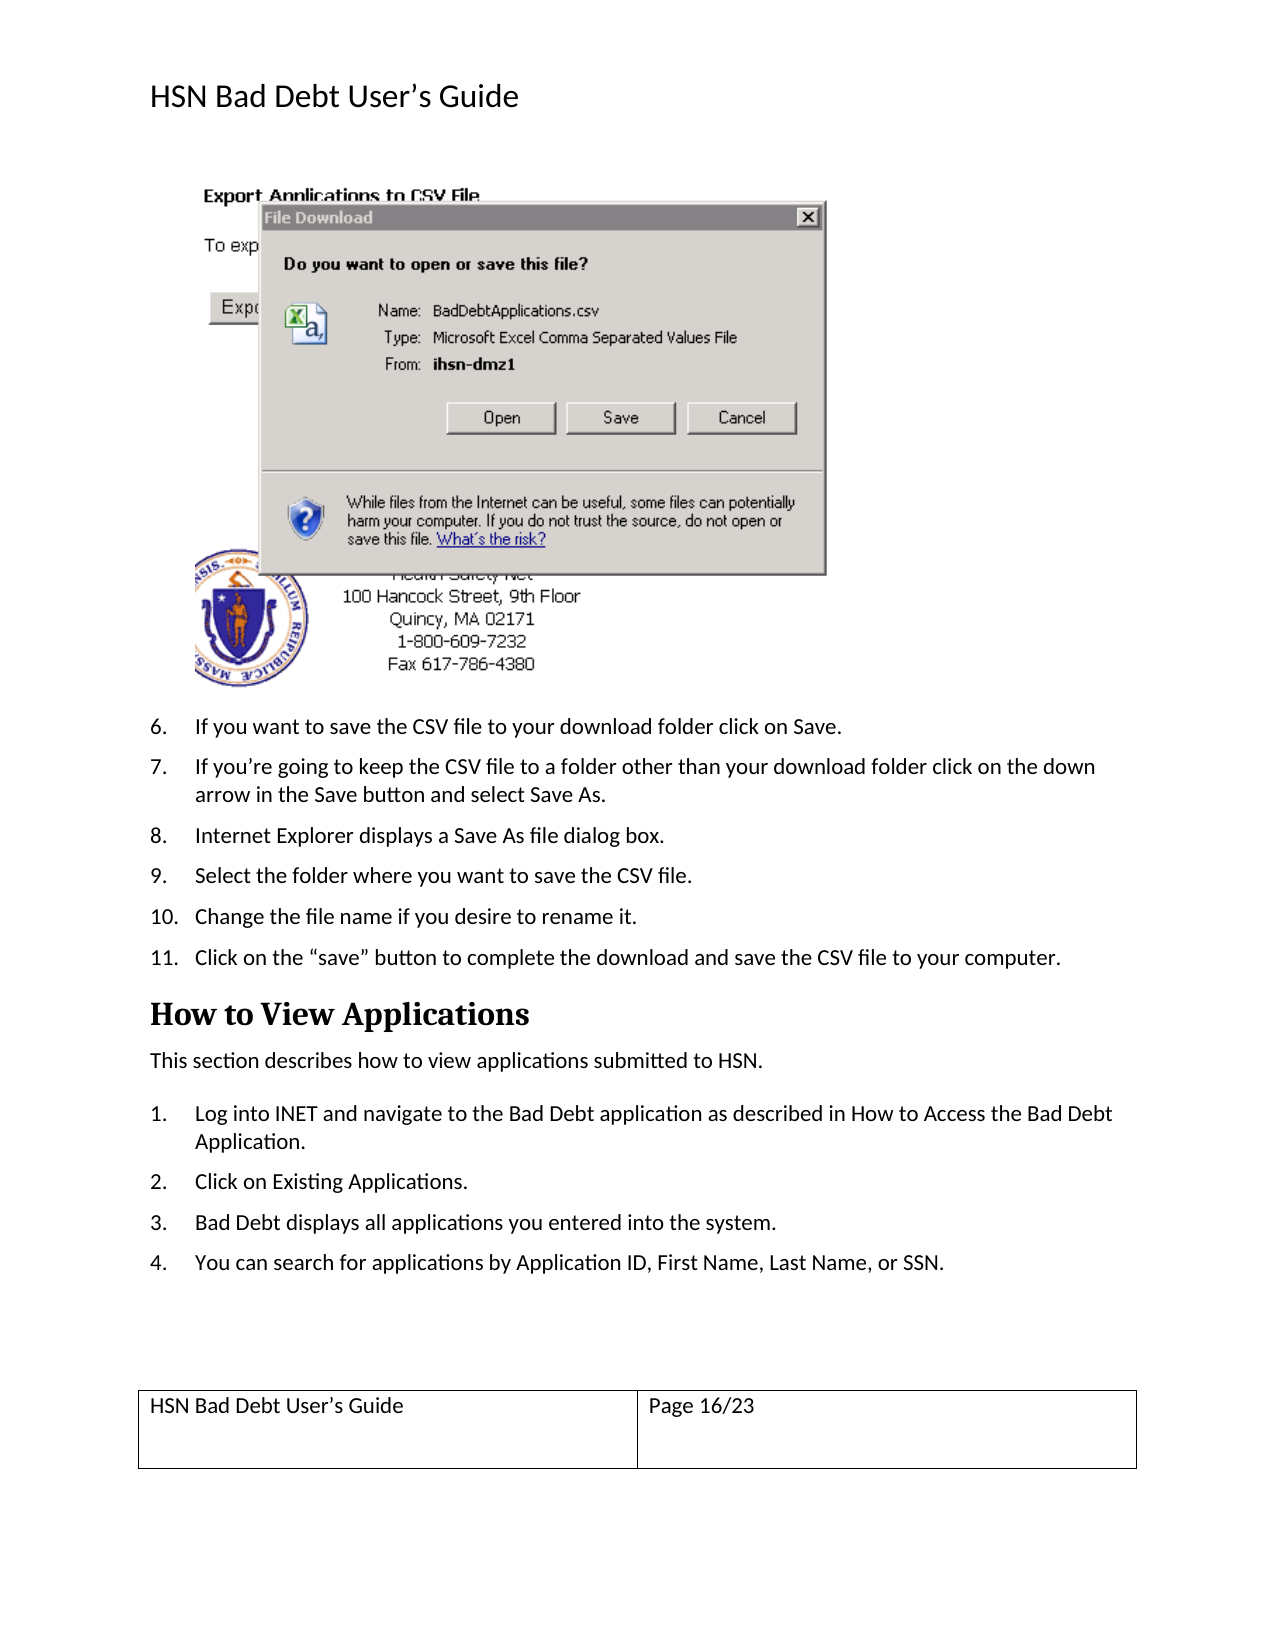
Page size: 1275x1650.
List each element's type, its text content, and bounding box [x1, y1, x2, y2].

list If you’re going to keep the CSV file to a folder other than your download folder click on the down arrow in the Save button and select Save As. [150, 752, 1125, 808]
picture [195, 178, 855, 700]
list Log into INET and navigate to the Bad Debt application as described in How to Access the Bad Debt Application. [150, 1099, 1125, 1155]
text This section describes how to view applications submitted to HSN. [150, 1046, 1125, 1074]
list Change the file name if you desire to rename it. [150, 902, 1125, 930]
list You can search for applications by Application ID, First Name, Last Name, or SSN. [150, 1248, 1125, 1277]
list Click on Existing Applications. [150, 1167, 1125, 1196]
list Click on the “save” button to complete the download and save the CSV file to your computer. [150, 943, 1125, 971]
list Bad Debt displays all applications you entered into the system. [150, 1208, 1125, 1236]
list Select the folder where you want to save the CSV file. [150, 862, 1125, 889]
list Internet Explorer displays a Save As file dialog box. [150, 821, 1125, 849]
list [150, 150, 1125, 699]
subtitle How to View Applications [150, 996, 1125, 1034]
list If you want to save the CSV file to your download folder click on Save. [150, 712, 1125, 740]
